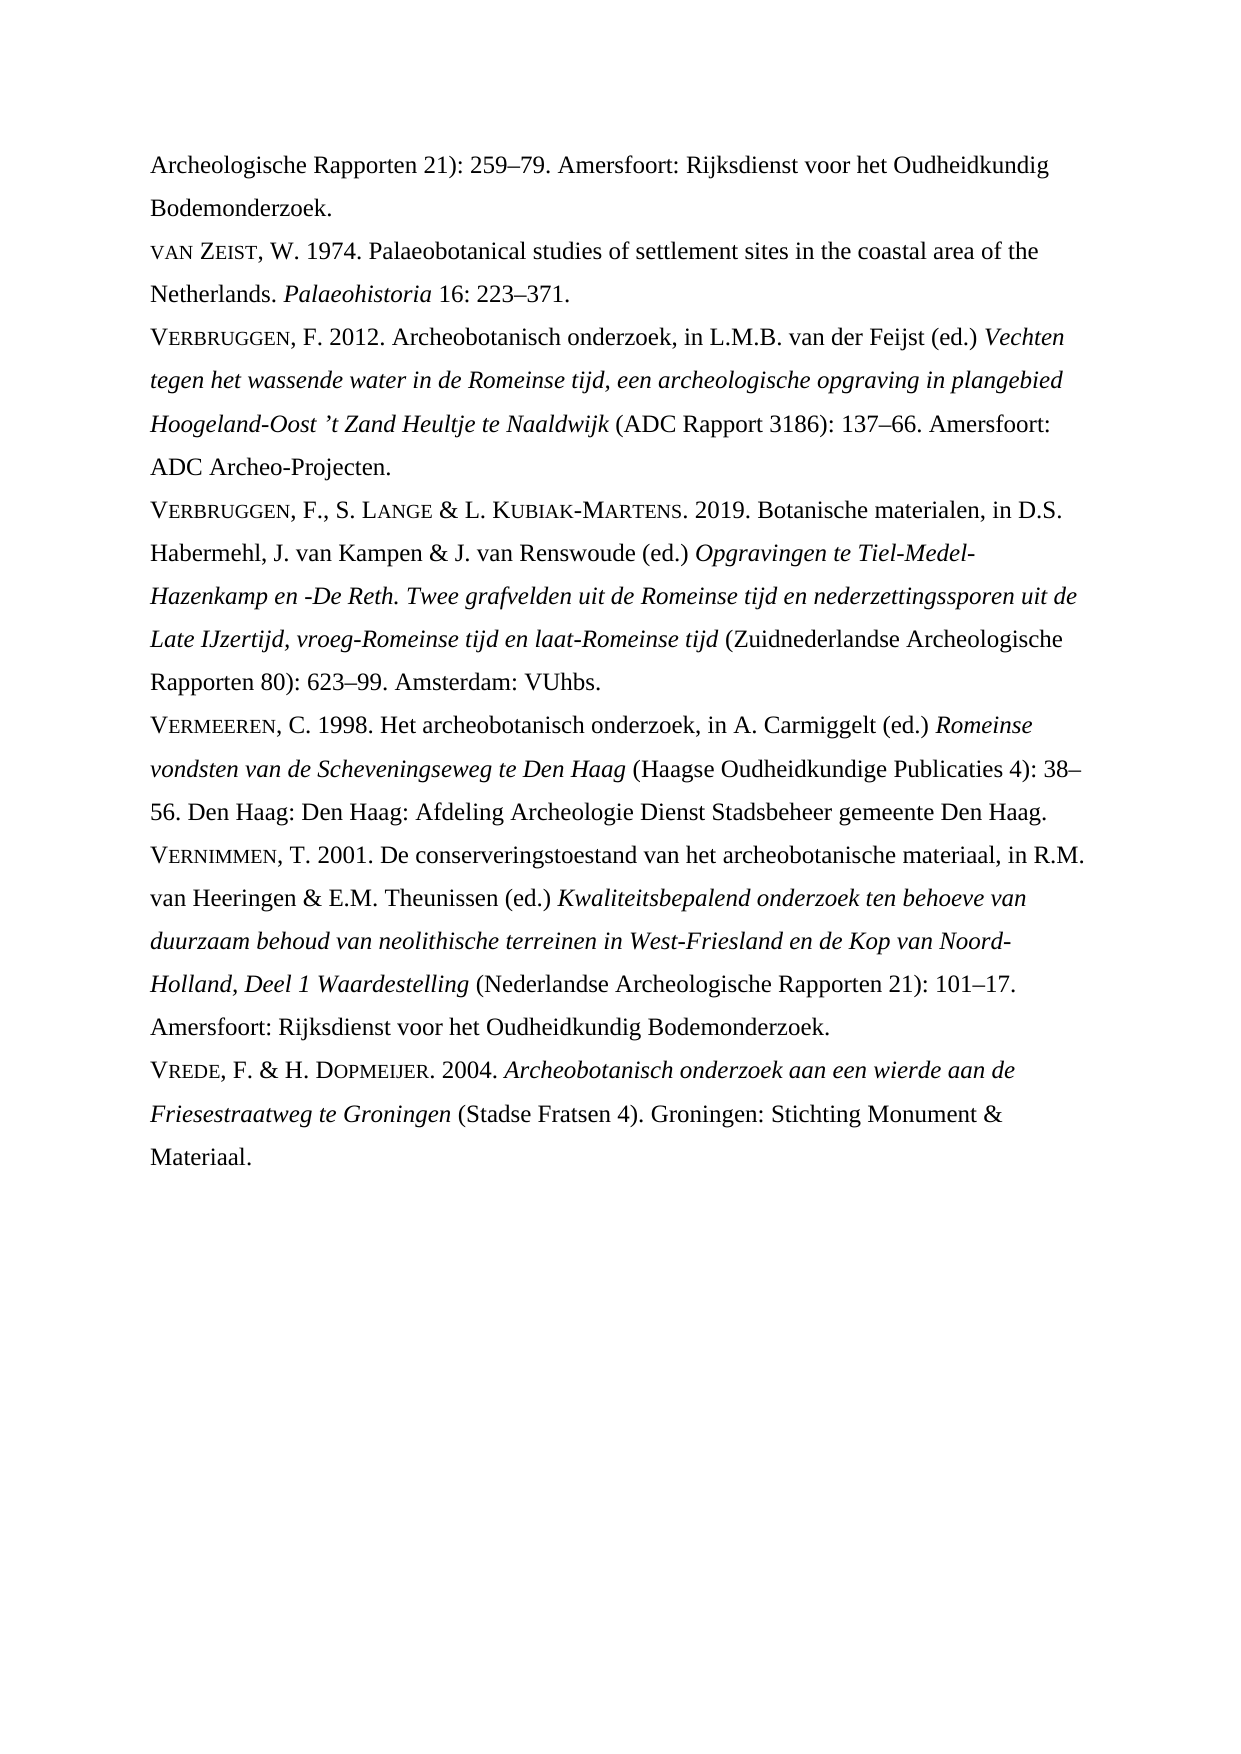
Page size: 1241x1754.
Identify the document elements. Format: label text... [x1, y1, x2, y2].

text Vrede, F. & H. Dopmeijer. 2004. Archeobotanisch onderzoek aan een wierde aan de Friesestraatweg te Groningen (Stadse Fratsen 4). Groningen: Stichting Monument & Materiaal. [150, 1056, 1090, 1171]
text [150, 150, 1090, 222]
text Vernimmen, T. 2001. De conserveringstoestand van het archeobotanische materiaal, in R.M. van Heeringen & E.M. Theunissen (ed.) Kwaliteitsbepalend onderzoek ten behoeve van duurzaam behoud van neolithische terreinen in West-Friesland en de Kop van Noord-Holland, Deel 1 Waardestelling (Nederlandse Archeologische Rapporten 21): 101–17. Amersfoort: Rijksdienst voor het Oudheidkundig Bodemonderzoek. [150, 840, 1090, 1041]
text Verbruggen, F., S. Lange & L. Kubiak-Martens. 2019. Botanische materialen, in D.S. Habermehl, J. van Kampen & J. van Renswoude (ed.) Opgravingen te Tiel-Medel-Hazenkamp en -De Reth. Twee grafvelden uit de Romeinse tijd en nederzettingssporen uit de Late IJzertijd, vroeg-Romeinse tijd en laat-Romeinse tijd (Zuidnederlandse Archeologische Rapporten 80): 623–99. Amsterdam: VUhbs. [150, 495, 1090, 696]
text Verbruggen, F. 2012. Archeobotanisch onderzoek, in L.M.B. van der Feijst (ed.) Vechten tegen het wassende water in de Romeinse tijd, een archeologische opgraving in plangebied Hoogeland-Oost ’t Zand Heultje te Naaldwijk (ADC Rapport 3186): 137–66. Amersfoort: ADC Archeo-Projecten. [150, 322, 1090, 481]
text van Zeist, W. 1974. Palaeobotanical studies of settlement sites in the coastal area of the Netherlands. Palaeohistoria 16: 223–371. [150, 236, 1090, 308]
text Vermeeren, C. 1998. Het archeobotanisch onderzoek, in A. Carmiggelt (ed.) Romeinse vondsten van de Scheveningseweg te Den Haag (Haagse Oudheidkundige Publicaties 4): 38–56. Den Haag: Den Haag: Afdeling Archeologie Dienst Stadsbeheer gemeente Den Haag. [150, 711, 1090, 826]
